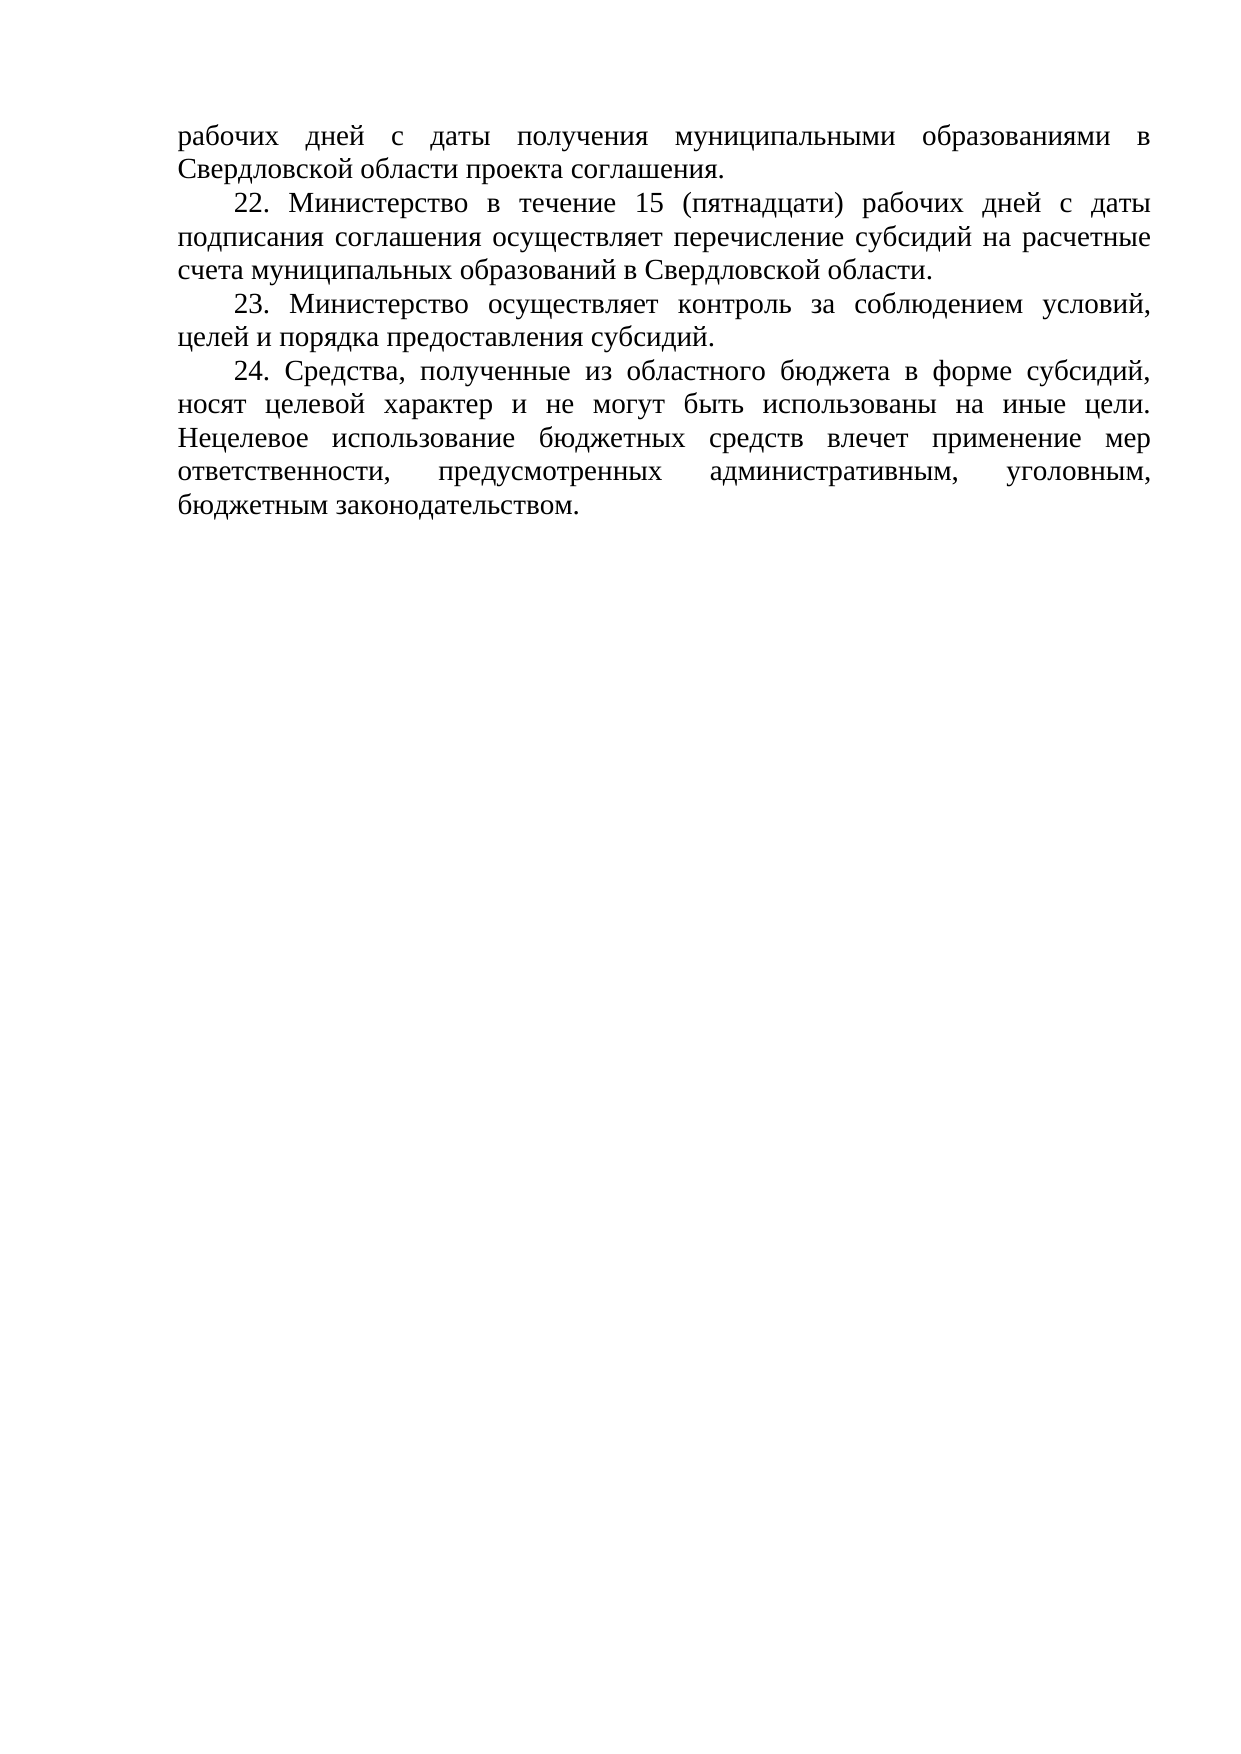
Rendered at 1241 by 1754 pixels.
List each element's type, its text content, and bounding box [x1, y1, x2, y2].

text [177, 118, 1152, 185]
text 23. Министерство осуществляет контроль за соблюдением условий, целей и порядка предоставления субсидий. [177, 286, 1152, 353]
text 24. Средства, полученные из областного бюджета в форме субсидий, носят целевой характер и не могут быть использованы на иные цели. Нецелевое использование бюджетных средств влечет применение мер ответственности, предусмотренных административным, уголовным, бюджетным законодательством. [177, 353, 1152, 521]
text 22. Министерство в течение 15 (пятнадцати) рабочих дней с даты подписания соглашения осуществляет перечисление субсидий на расчетные счета муниципальных образований в Свердловской области. [177, 185, 1152, 286]
